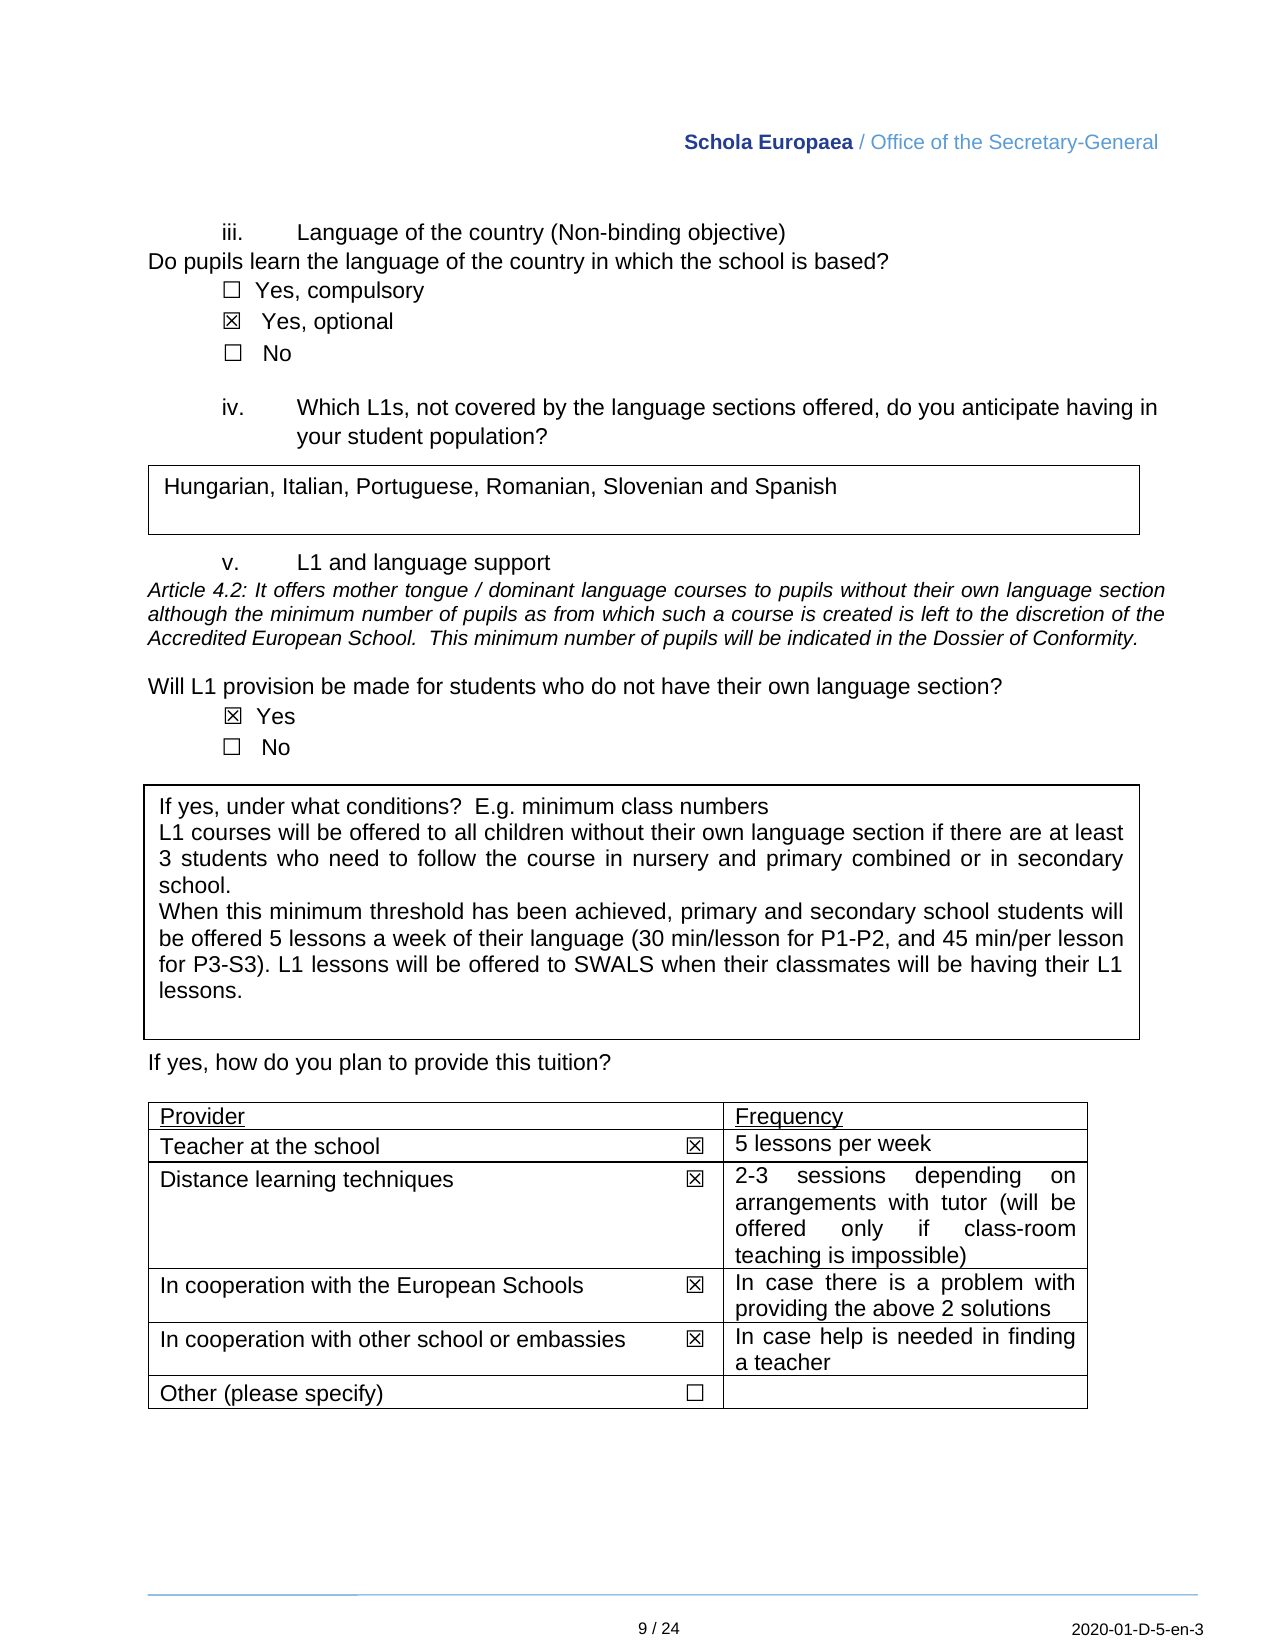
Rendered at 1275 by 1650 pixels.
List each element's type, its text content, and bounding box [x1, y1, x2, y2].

table_header Frequency [724, 1103, 1087, 1129]
table_cell [724, 1376, 1087, 1408]
text Yes, optional [148, 305, 1170, 337]
text No [148, 731, 1170, 762]
table_cell Other (please specify) [149, 1376, 723, 1408]
table_cell In case help is needed in finding a teacher [724, 1323, 1087, 1375]
table_cell Distance learning techniques [149, 1163, 723, 1268]
table_cell 5 lessons per week [724, 1130, 1087, 1161]
list Which L1s, not covered by the language sections offered, do you anticipate having in your student population? [222, 394, 1170, 449]
list Language of the country (Non-binding objective) [222, 219, 1170, 246]
text Do pupils learn the language of the country in which the school is based? [148, 248, 1170, 274]
table_header Provider [149, 1103, 723, 1129]
table_cell Teacher at the school [149, 1130, 723, 1161]
text Article 4.2: It offers mother tongue / dominant language courses to pupils without their own language section although the minimum number of pupils as from which such a course is created is left to the discretion of the Accredited European School. This minimum number of pupils will be indicated in the Dossier of Conformity. [148, 577, 1170, 649]
text If yes, how do you plan to provide this tuition? [148, 788, 1170, 1075]
text Will L1 provision be made for students who do not have their own language section? [148, 673, 1170, 700]
text Yes [185, 700, 1170, 731]
table_cell In case there is a problem with providing the above 2 solutions [724, 1269, 1087, 1322]
table_cell 2-3 sessions depending on arrangements with tutor (will be offered only if class-room teaching is impossible) [724, 1163, 1087, 1268]
text Yes, compulsory [148, 274, 1170, 305]
table_cell In cooperation with the European Schools [149, 1269, 723, 1322]
table_cell In cooperation with other school or embassies [149, 1323, 723, 1375]
text No [148, 337, 1170, 368]
list L1 and language support [222, 451, 1170, 575]
